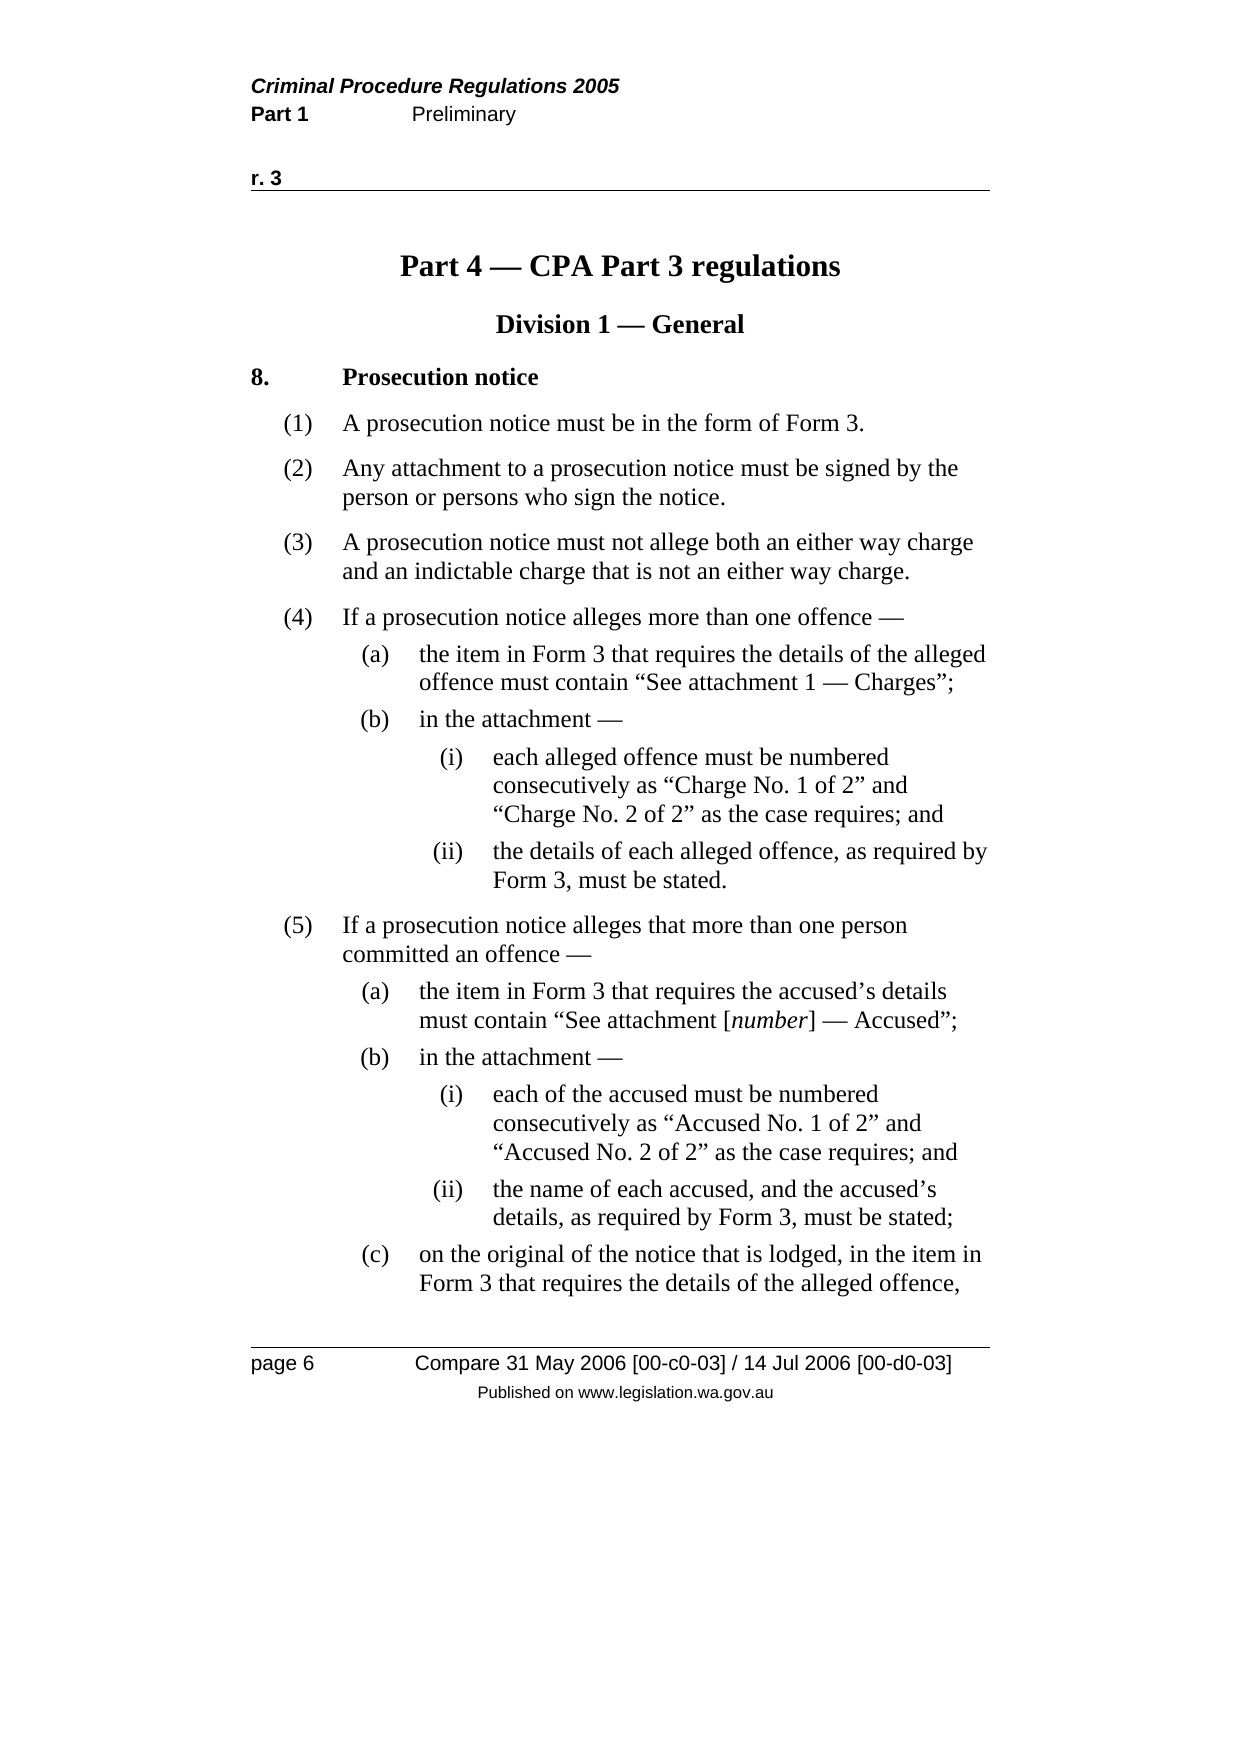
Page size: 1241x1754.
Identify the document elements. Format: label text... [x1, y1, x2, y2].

subtitle Part 4 — CPA Part 3 regulations [251, 247, 990, 283]
text (b) in the attachment — [251, 1042, 990, 1071]
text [251, 1239, 990, 1297]
text (i) each alleged offence must be numbered consecutively as “Charge No. 1 of 2” and “Charge No. 2 of 2” as the case requires; and [251, 742, 990, 828]
text (a) the item in Form 3 that requires the details of the alleged offence must contain “See attachment 1 — Charges”; [251, 639, 990, 696]
text (i) each of the accused must be numbered consecutively as “Accused No. 1 of 2” and “Accused No. 2 of 2” as the case requires; and [251, 1079, 990, 1165]
text (1) A prosecution notice must be in the form of Form 3. [251, 408, 990, 437]
subtitle Division 1 — General [251, 308, 990, 339]
text (ii) the name of each accused, and the accused’s details, as required by Form 3, must be stated; [251, 1174, 990, 1231]
subtitle 8. Prosecution notice [251, 362, 990, 391]
text (5) If a prosecution notice alleges that more than one person committed an offence — [251, 910, 990, 968]
text (3) A prosecution notice must not allege both an either way charge and an indictable charge that is not an either way charge. [251, 527, 990, 585]
text (b) in the attachment — [251, 704, 990, 733]
text (a) the item in Form 3 that requires the accused’s details must contain “See attachment [number] — Accused”; [251, 976, 990, 1034]
text (2) Any attachment to a prosecution notice must be signed by the person or persons who sign the notice. [251, 453, 990, 511]
text (4) If a prosecution notice alleges more than one offence — [251, 602, 990, 630]
text (ii) the details of each alleged offence, as required by Form 3, must be stated. [251, 836, 990, 894]
